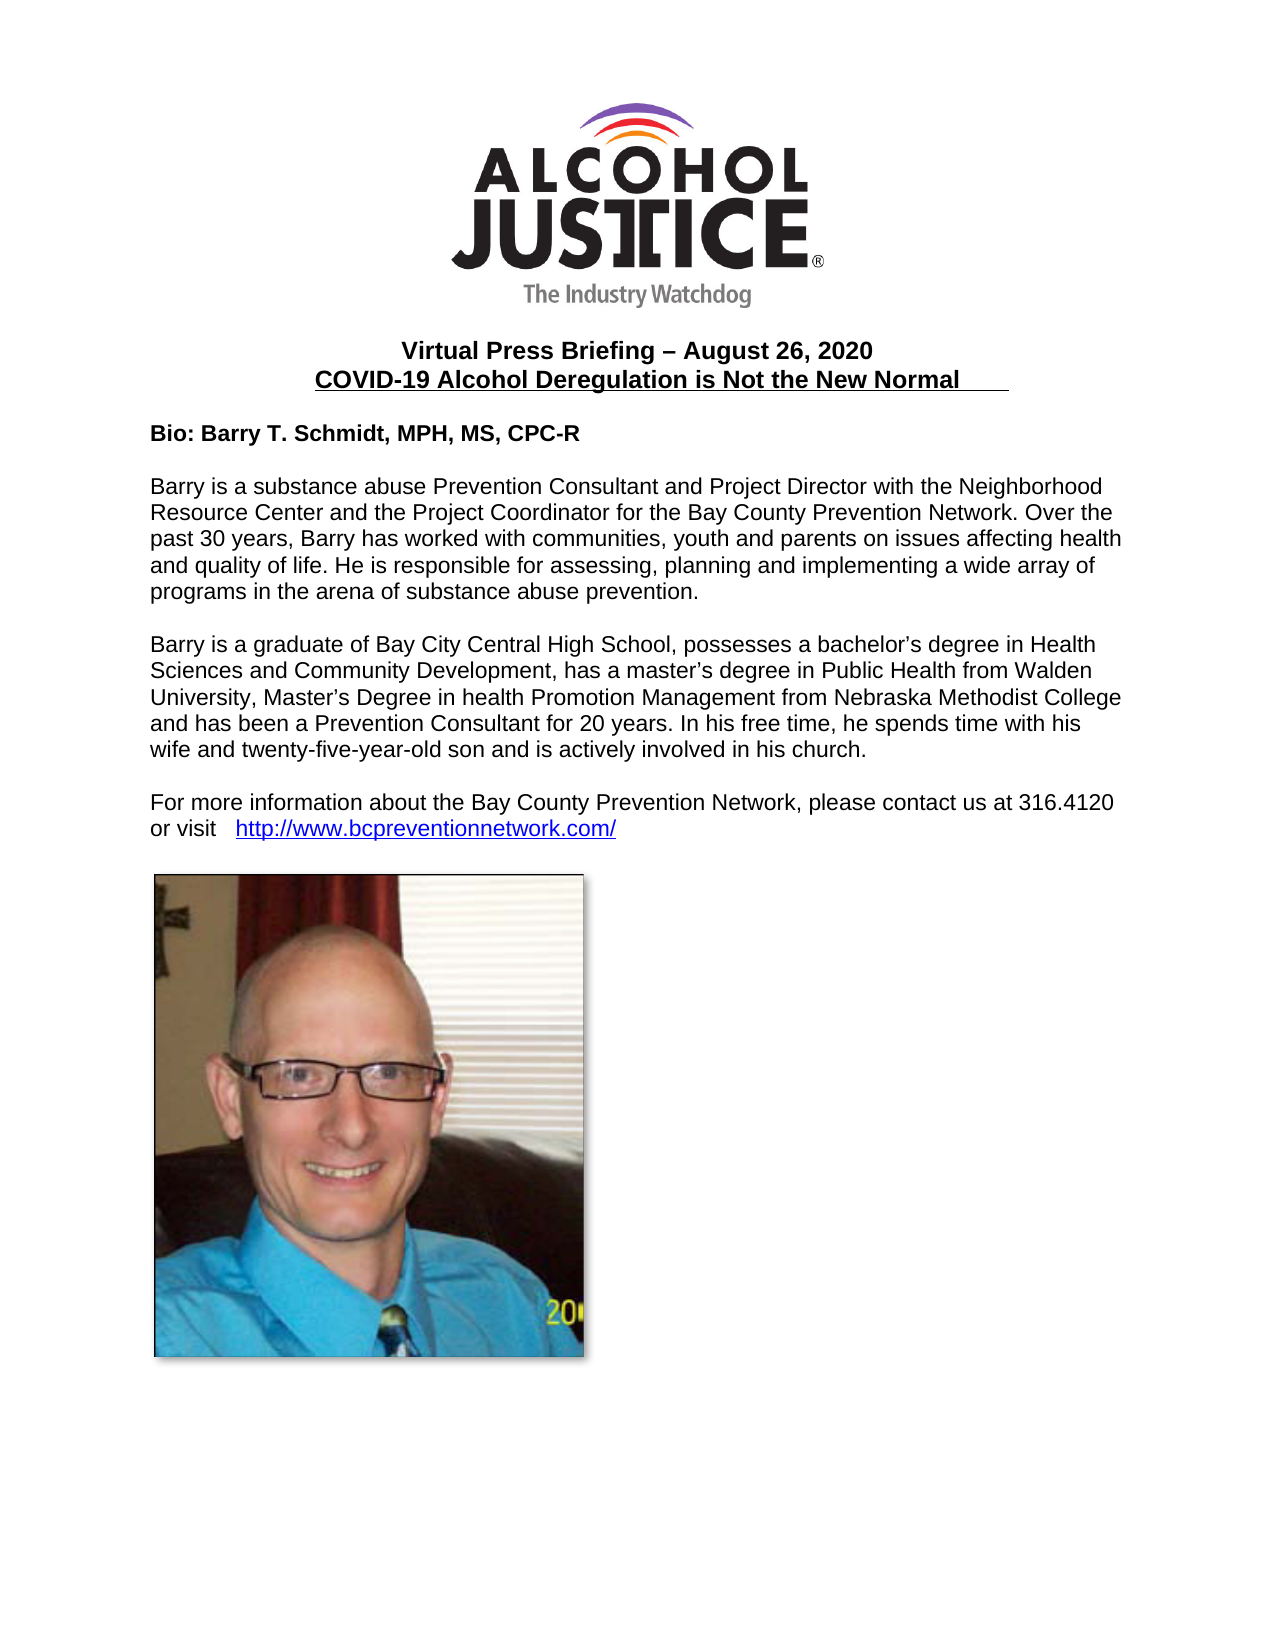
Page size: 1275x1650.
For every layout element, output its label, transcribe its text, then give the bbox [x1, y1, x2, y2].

text Barry is a graduate of Bay City Central High School, possesses a bachelor’s degree in Health Sciences and Community Development, has a master’s degree in Public Health from Walden University, Master’s Degree in health Promotion Management from Nebraska Methodist College and has been a Prevention Consultant for 20 years. In his free time, he spends time with his wife and twenty-five-year-old son and is actively involved in his church. [150, 631, 1125, 763]
text COVID-19 Alcohol Deregulation is Not the New Normal [150, 365, 1125, 394]
text Bio: Barry T. Schmidt, MPH, MS, CPC-R [150, 420, 1125, 446]
text Barry is a substance abuse Prevention Consultant and Project Director with the Neighborhood Resource Center and the Project Coordinator for the Bay County Prevention Network. Over the past 30 years, Barry has worked with communities, youth and parents on issues affecting health and quality of life. He is responsible for assessing, planning and implementing a wide array of programs in the arena of substance abuse prevention. [150, 473, 1125, 604]
picture [451, 103, 824, 308]
text For more information about the Bay County Prevention Network, please contact us at 316.4120 or visit http://www.bcpreventionnetwork.com/ [150, 789, 1125, 842]
text Virtual Press Briefing – August 26, 2020 [150, 336, 1125, 365]
